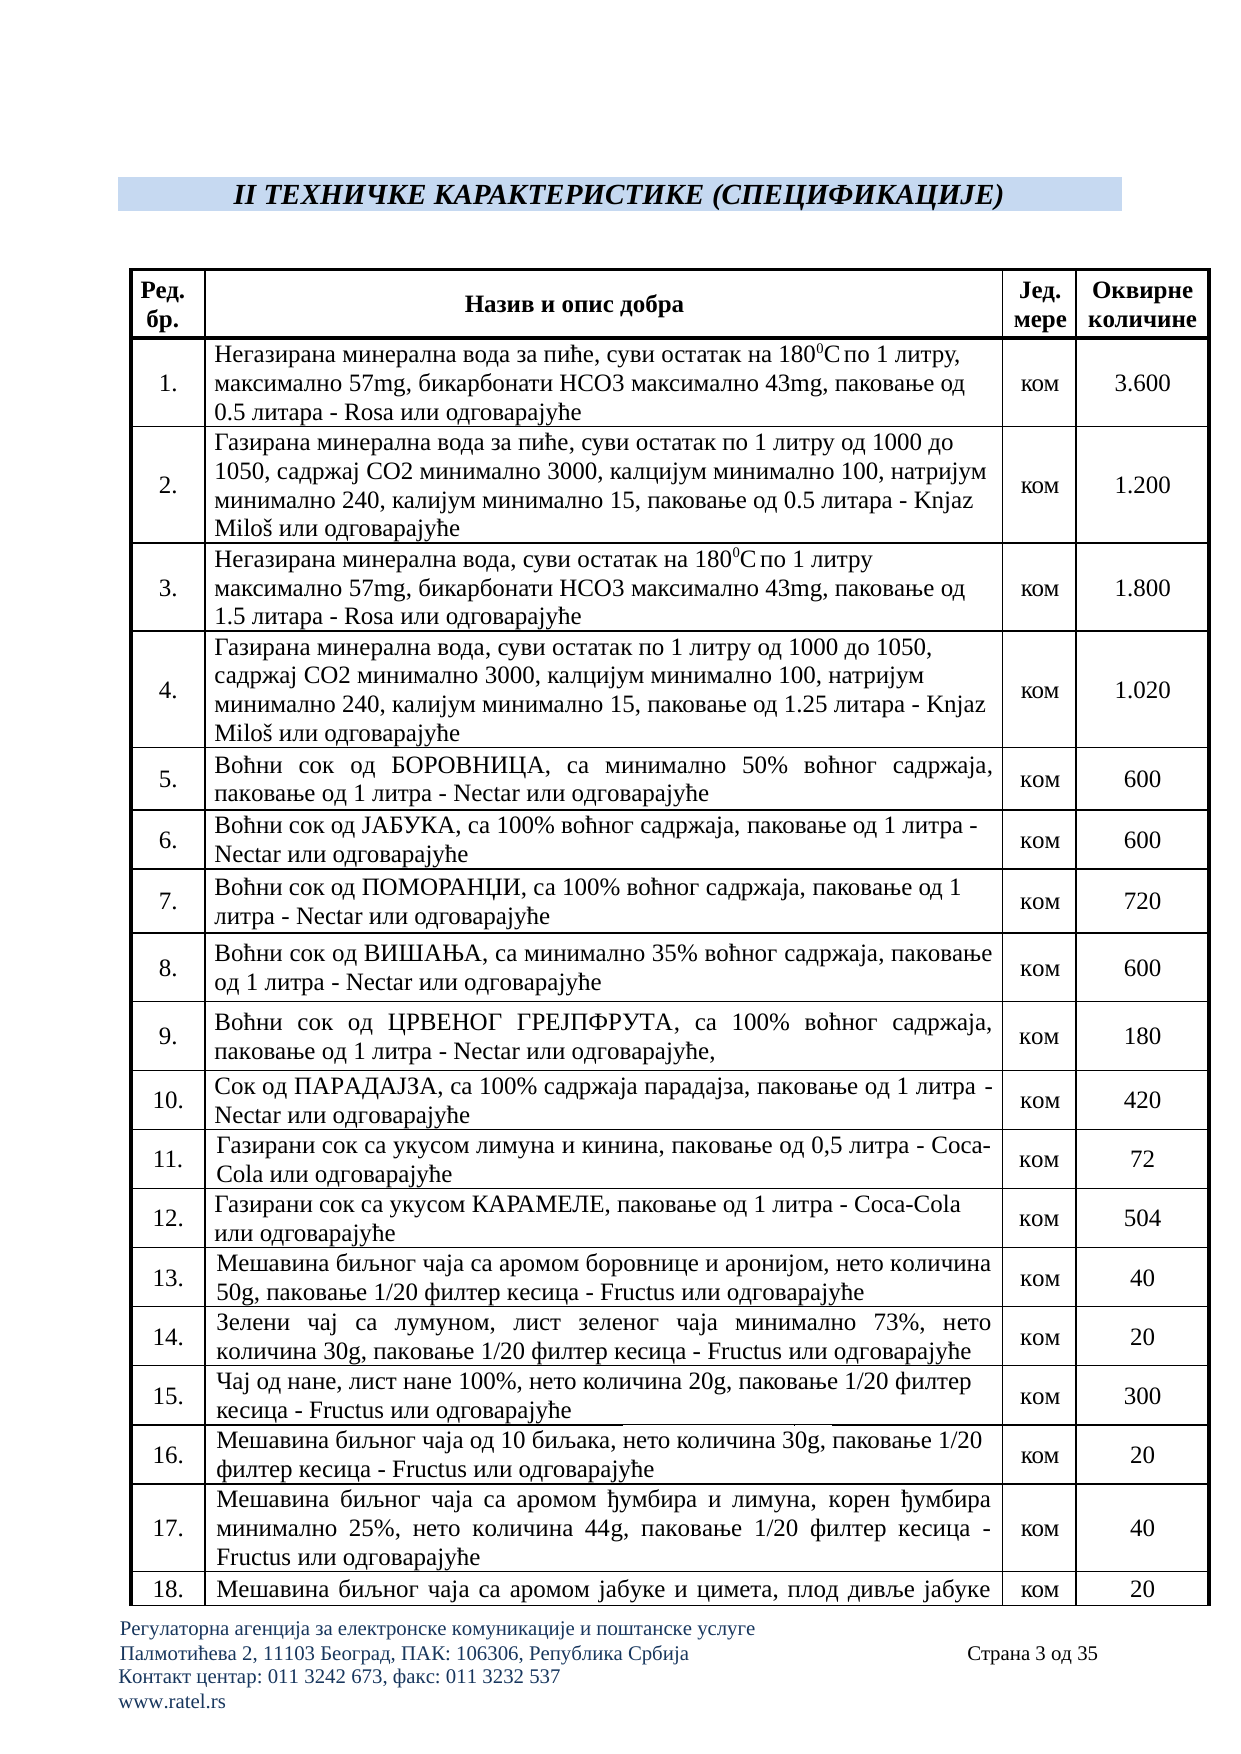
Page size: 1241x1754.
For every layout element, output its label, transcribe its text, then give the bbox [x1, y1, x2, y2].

table_cell Мешавина биљног чаја са аромом боровнице и аронијом, нето количина 50g, паковање 1/20 филтер кесица - Fructus или одговарајуће [206, 1248, 1002, 1306]
table_cell ком [1003, 632, 1075, 747]
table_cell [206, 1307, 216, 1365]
table_cell Мешавина биљног чаја са аромом ђумбира и лимуна, корен ђумбира минимално 25%, нето количина 44g, паковање 1/20 филтер кесица - Fructus или одговарајуће [206, 1485, 1002, 1571]
table_cell Воћни сок од ЦРВЕНОГ ГРЕЈПФРУТА, са 100% воћног садржаја, паковање од 1 литра - Nectar или одговарајуће, [206, 1002, 1002, 1069]
table_cell 20 [1077, 1307, 1207, 1365]
table_cell 15. [133, 1366, 204, 1424]
table_cell 180 [1077, 1002, 1207, 1069]
table_cell ком [1003, 870, 1075, 932]
table_cell 11. [133, 1130, 204, 1188]
table_header Назив и опис добра [206, 271, 1002, 336]
table_cell 3. [133, 544, 204, 630]
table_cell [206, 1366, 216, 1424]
table_cell ком [1003, 1366, 1075, 1424]
table_cell ком [1003, 1485, 1075, 1571]
table_cell 10. [133, 1071, 204, 1128]
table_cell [206, 1572, 1002, 1605]
table_cell 1.200 [1077, 427, 1207, 542]
table_cell 5. [133, 748, 204, 809]
table_cell ком [1003, 748, 1075, 809]
table_cell 72 [1077, 1130, 1207, 1188]
table_cell 14. [133, 1307, 204, 1365]
table_cell 17. [133, 1485, 204, 1571]
table_header Ред. бр. [133, 271, 204, 336]
table_cell ком [1003, 1002, 1075, 1069]
table_cell Газирани сок са укусом КАРАМЕЛЕ, паковање од 1 литра - Coca-Cola или одговарајуће [206, 1189, 1002, 1247]
table_cell Воћни сок од ЈАБУКА, са 100% воћног садржаја, паковање од 1 литра - Nectar или одговарајуће [206, 811, 1002, 868]
table_cell 300 [1077, 1366, 1207, 1424]
table_cell ком [1003, 340, 1075, 426]
table_cell ком [1003, 1572, 1075, 1605]
text II ТЕХНИЧКЕ КАРАКТЕРИСТИКЕ (СПЕЦИФИКАЦИЈЕ) [118, 177, 1122, 211]
table_cell Чај од нане, лист нане 100%, нето количина 20g, паковање 1/20 филтер кесица - Fructus или одговарајуће [294, 1366, 1002, 1424]
table_cell ком [1003, 1307, 1075, 1365]
table_cell 4. [133, 632, 204, 747]
table_cell 2. [133, 427, 204, 542]
table_cell Газирана минерална вода за пиће, суви остатак по 1 литру од 1000 до 1050, садржај CO2 минимално 3000, калцијум минимално 100, натријум минимално 240, калијум минимално 15, паковање од 0.5 литaра - Knjaz Miloš или одговарајуће [206, 427, 1002, 542]
table_cell Зелени чај са лумуном, лист зеленог чаја минимално 73%, нето количина 30g, паковање 1/20 филтер кесица - Fructus или одговарајуће [513, 1307, 1002, 1365]
table_cell 6. [133, 811, 204, 868]
table_cell 3.600 [1077, 340, 1207, 426]
table_header Оквирне количине [1077, 271, 1207, 336]
table_cell 600 [1077, 748, 1207, 809]
table_header Јед. мере [1003, 271, 1075, 336]
table_cell 420 [1077, 1071, 1207, 1128]
table_cell ком [1003, 934, 1075, 1001]
table_cell 1.800 [1077, 544, 1207, 630]
table_cell 600 [1077, 811, 1207, 868]
table_cell 12. [133, 1189, 204, 1247]
table_cell Воћни сок од БОРОВНИЦА, са минимално 50% воћног садржаја, паковање од 1 литра - Nectar или одговарајуће [206, 748, 1002, 809]
table_cell 40 [1077, 1485, 1207, 1571]
table_cell 600 [1077, 934, 1207, 1001]
table_cell ком [1003, 1248, 1075, 1306]
table_cell ком [1003, 1130, 1075, 1188]
table_cell ком [1003, 1426, 1075, 1483]
table_cell 16. [133, 1426, 204, 1483]
table_cell ком [1003, 1071, 1075, 1128]
table_cell 18. [133, 1572, 204, 1605]
table_cell 13. [133, 1248, 204, 1306]
table_cell ком [1003, 427, 1075, 542]
table_cell Газирана минерална вода, суви остатак по 1 литру од 1000 до 1050, садржај CO2 минимално 3000, калцијум минимално 100, натријум минимално 240, калијум минимално 15, паковање од 1.25 литaра - Knjaz Miloš или одговарајуће [206, 632, 1002, 747]
table_cell Воћни сок од ПОМОРАНЏИ, са 100% воћног садржаја, паковање од 1 литра - Nectar или одговарајуће [206, 870, 1002, 932]
table_cell 504 [1077, 1189, 1207, 1247]
table_cell Негазирана минерална вода за пиће, суви остатак на 1800C по 1 литру, максимално 57mg, бикарбонати HCO3 максимално 43mg, паковање од 0.5 литaра - Rosa или одговарајуће [206, 340, 1002, 426]
table_cell 20 [1077, 1572, 1207, 1605]
table_cell Мешавина биљног чаја од 10 биљака, нето количина 30g, паковање 1/20 филтер кесица - Fructus или одговарајуће [206, 1426, 1002, 1483]
table_cell 8. [133, 934, 204, 1001]
table_cell 1.020 [1077, 632, 1207, 747]
table_cell 7. [133, 870, 204, 932]
table_cell 720 [1077, 870, 1207, 932]
table_cell Сок од ПАРАДАЈЗА, са 100% садржаја парадајза, паковање од 1 литра - Nectar или одговарајуће [206, 1071, 1002, 1128]
table_cell 1. [133, 340, 204, 426]
table_cell 20 [1077, 1426, 1207, 1483]
table_cell Воћни сок од ВИШАЊА, са минимално 35% воћног садржаја, паковање од 1 литра - Nectar или одговарајуће [206, 934, 1002, 1001]
table_cell ком [1003, 811, 1075, 868]
table_cell ком [1003, 1189, 1075, 1247]
table_cell 9. [133, 1002, 204, 1069]
table_cell 40 [1077, 1248, 1207, 1306]
table_cell Газирани сок са укусом лимуна и кинина, паковање од 0,5 литра - Coca-Cola или одговарајуће [206, 1130, 1002, 1188]
table_cell ком [1003, 544, 1075, 630]
table_cell Негазирана минерална вода, суви остатак на 1800C по 1 литру максимално 57mg, бикарбонати HCO3 максимално 43mg, паковање од 1.5 литaра - Rosa или одговарајуће [206, 544, 1002, 630]
